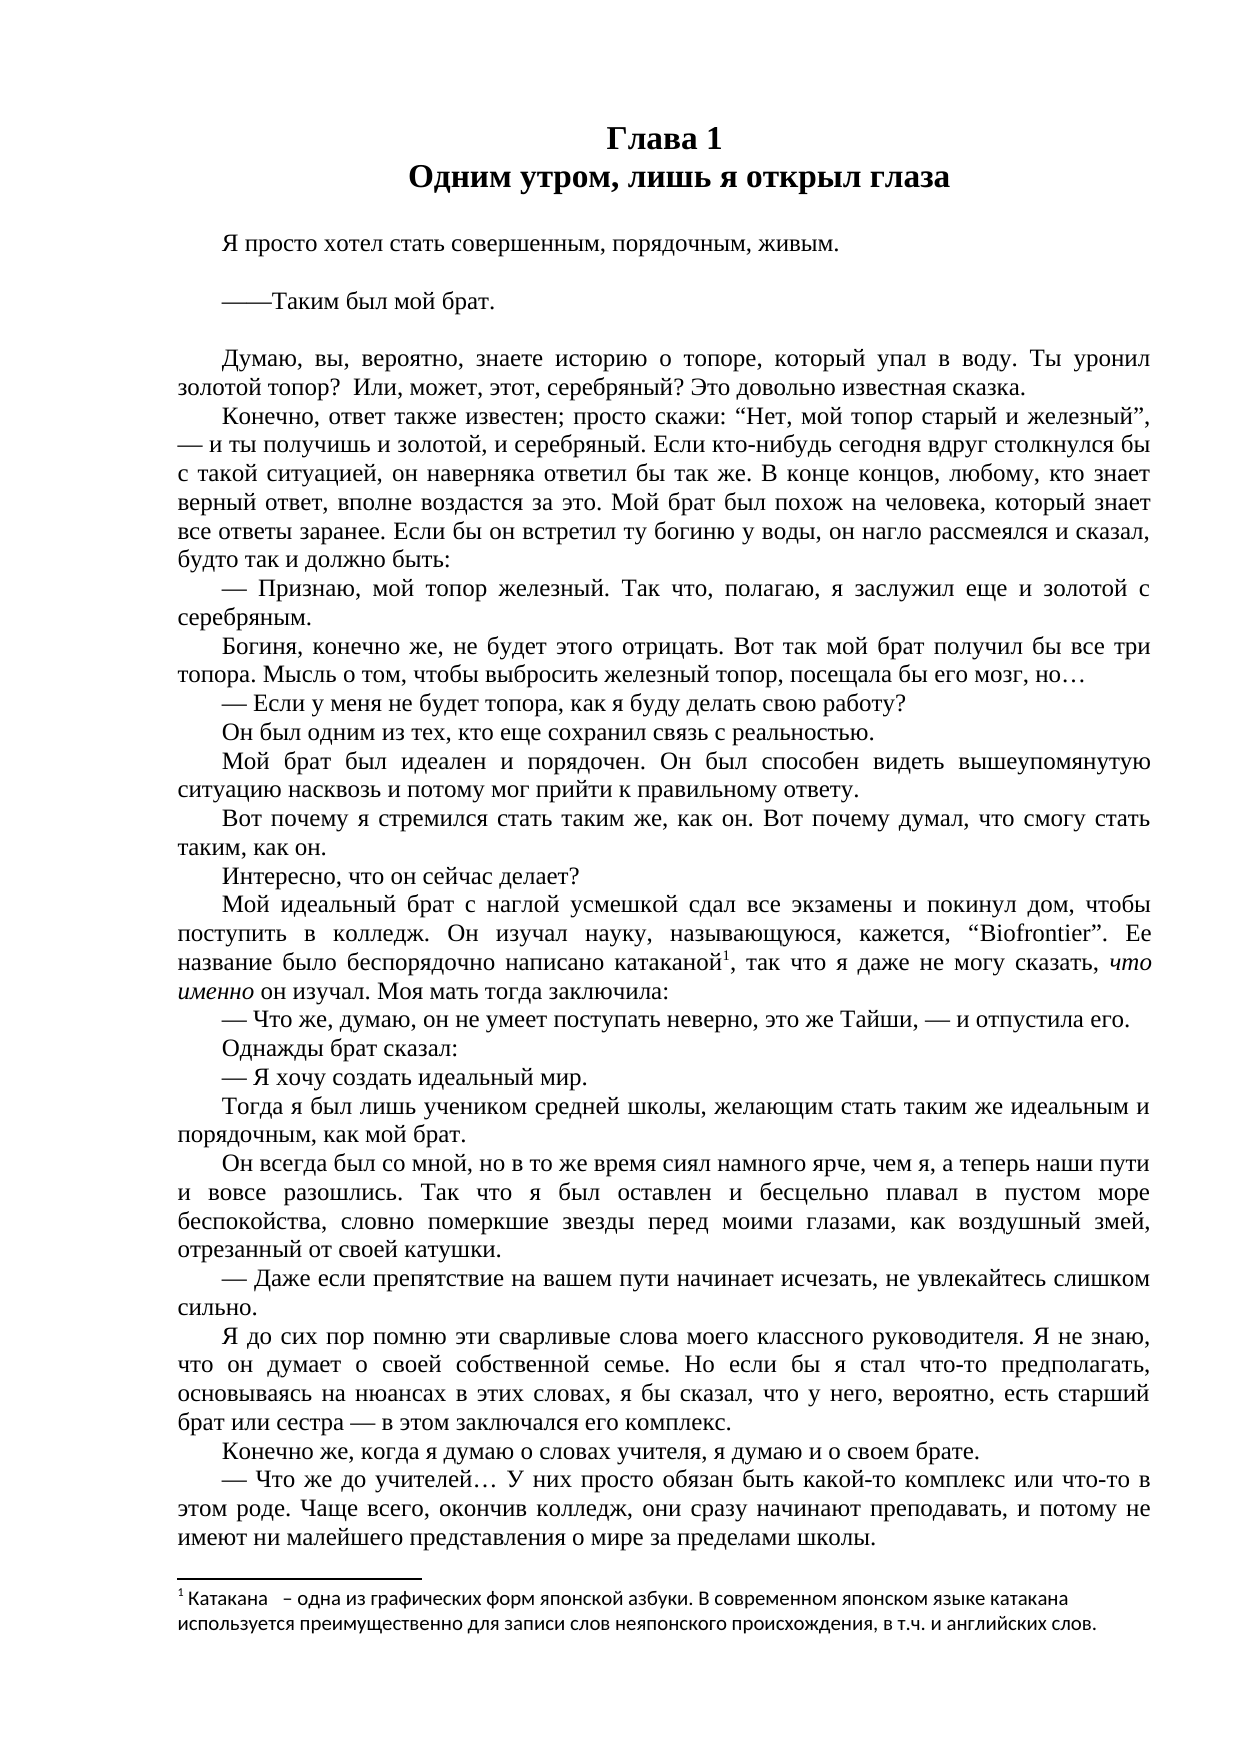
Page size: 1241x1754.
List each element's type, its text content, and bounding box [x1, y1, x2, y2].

text — Если у меня не будет топора, как я буду делать свою работу? [177, 688, 1152, 717]
text Интересно, что он сейчас делает? [177, 861, 1152, 889]
text Он был одним из тех, кто еще сохранил связь с реальностью. [177, 717, 1152, 746]
text Мой брат был идеален и порядочен. Он был способен видеть вышеупомянутую ситуацию насквозь и потому мог прийти к правильному ответу. [177, 746, 1152, 803]
text Одним утром, лишь я открыл глаза [177, 156, 1152, 195]
text Я просто хотел стать совершенным, порядочным, живым. [177, 228, 1152, 257]
text Конечно же, когда я думаю о словах учителя, я думаю и о своем брате. [177, 1436, 1152, 1464]
text — Что же, думаю, он не умеет поступать неверно, это же Тайши, — и отпустила его. [177, 1004, 1152, 1033]
text Конечно, ответ также известен; просто скажи: “Нет, мой топор старый и железный”, — и ты получишь и золотой, и серебряный. Если кто-нибудь сегодня вдруг столкнулся бы с такой ситуацией, он наверняка ответил бы так же. В конце концов, любому, кто знает верный ответ, вполне воздастся за это. Мой брат был похож на человека, который знает все ответы заранее. Если бы он встретил ту богиню у воды, он нагло рассмеялся и сказал, будто так и должно быть: [177, 401, 1152, 573]
text Думаю, вы, вероятно, знаете историю о топоре, который упал в воду. Ты уронил золотой топор? Или, может, этот, серебряный? Это довольно известная сказка. [177, 343, 1152, 401]
text — Что же до учителей… У них просто обязан быть какой-то комплекс или что-то в этом роде. Чаще всего, окончив колледж, они сразу начинают преподавать, и потому не имеют ни малейшего представления о мире за пределами школы. [177, 1464, 1152, 1551]
text Богиня, конечно же, не будет этого отрицать. Вот так мой брат получил бы все три топора. Мысль о том, чтобы выбросить железный топор, посещала бы его мозг, но… [177, 631, 1152, 688]
text — Даже если препятствие на вашем пути начинает исчезать, не увлекайтесь слишком сильно. [177, 1263, 1152, 1321]
text Он всегда был со мной, но в то же время сиял намного ярче, чем я, а теперь наши пути и вовсе разошлись. Так что я был оставлен и бесцельно плавал в пустом море беспокойства, словно померкшие звезды перед моими глазами, как воздушный змей, отрезанный от своей катушки. [177, 1148, 1152, 1263]
text — Признаю, мой топор железный. Так что, полагаю, я заслужил еще и золотой с серебряным. [177, 573, 1152, 631]
text Мой идеальный брат с наглой усмешкой сдал все экзамены и покинул дом, чтобы поступить в колледж. Он изучал науку, называющуюся, кажется, “Biofrontier”. Ее название было беспорядочно написано катаканой, так что я даже не могу сказать, что именно он изучал. Моя мать тогда заключила: [177, 889, 1152, 1004]
text Я до сих пор помню эти сварливые слова моего классного руководителя. Я не знаю, что он думает о своей собственной семье. Но если бы я стал что-то предполагать, основываясь на нюансах в этих словах, я бы сказал, что у него, вероятно, есть старший брат или сестра — в этом заключался его комплекс. [177, 1321, 1152, 1436]
text ——Таким был мой брат. [177, 286, 1152, 314]
text Однажды брат сказал: [177, 1033, 1152, 1062]
text Тогда я был лишь учеником средней школы, желающим стать таким же идеальным и порядочным, как мой брат. [177, 1091, 1152, 1148]
text — Я хочу создать идеальный мир. [177, 1062, 1152, 1091]
text Глава 1 [177, 118, 1152, 156]
text Вот почему я стремился стать таким же, как он. Вот почему думал, что смогу стать таким, как он. [177, 803, 1152, 861]
